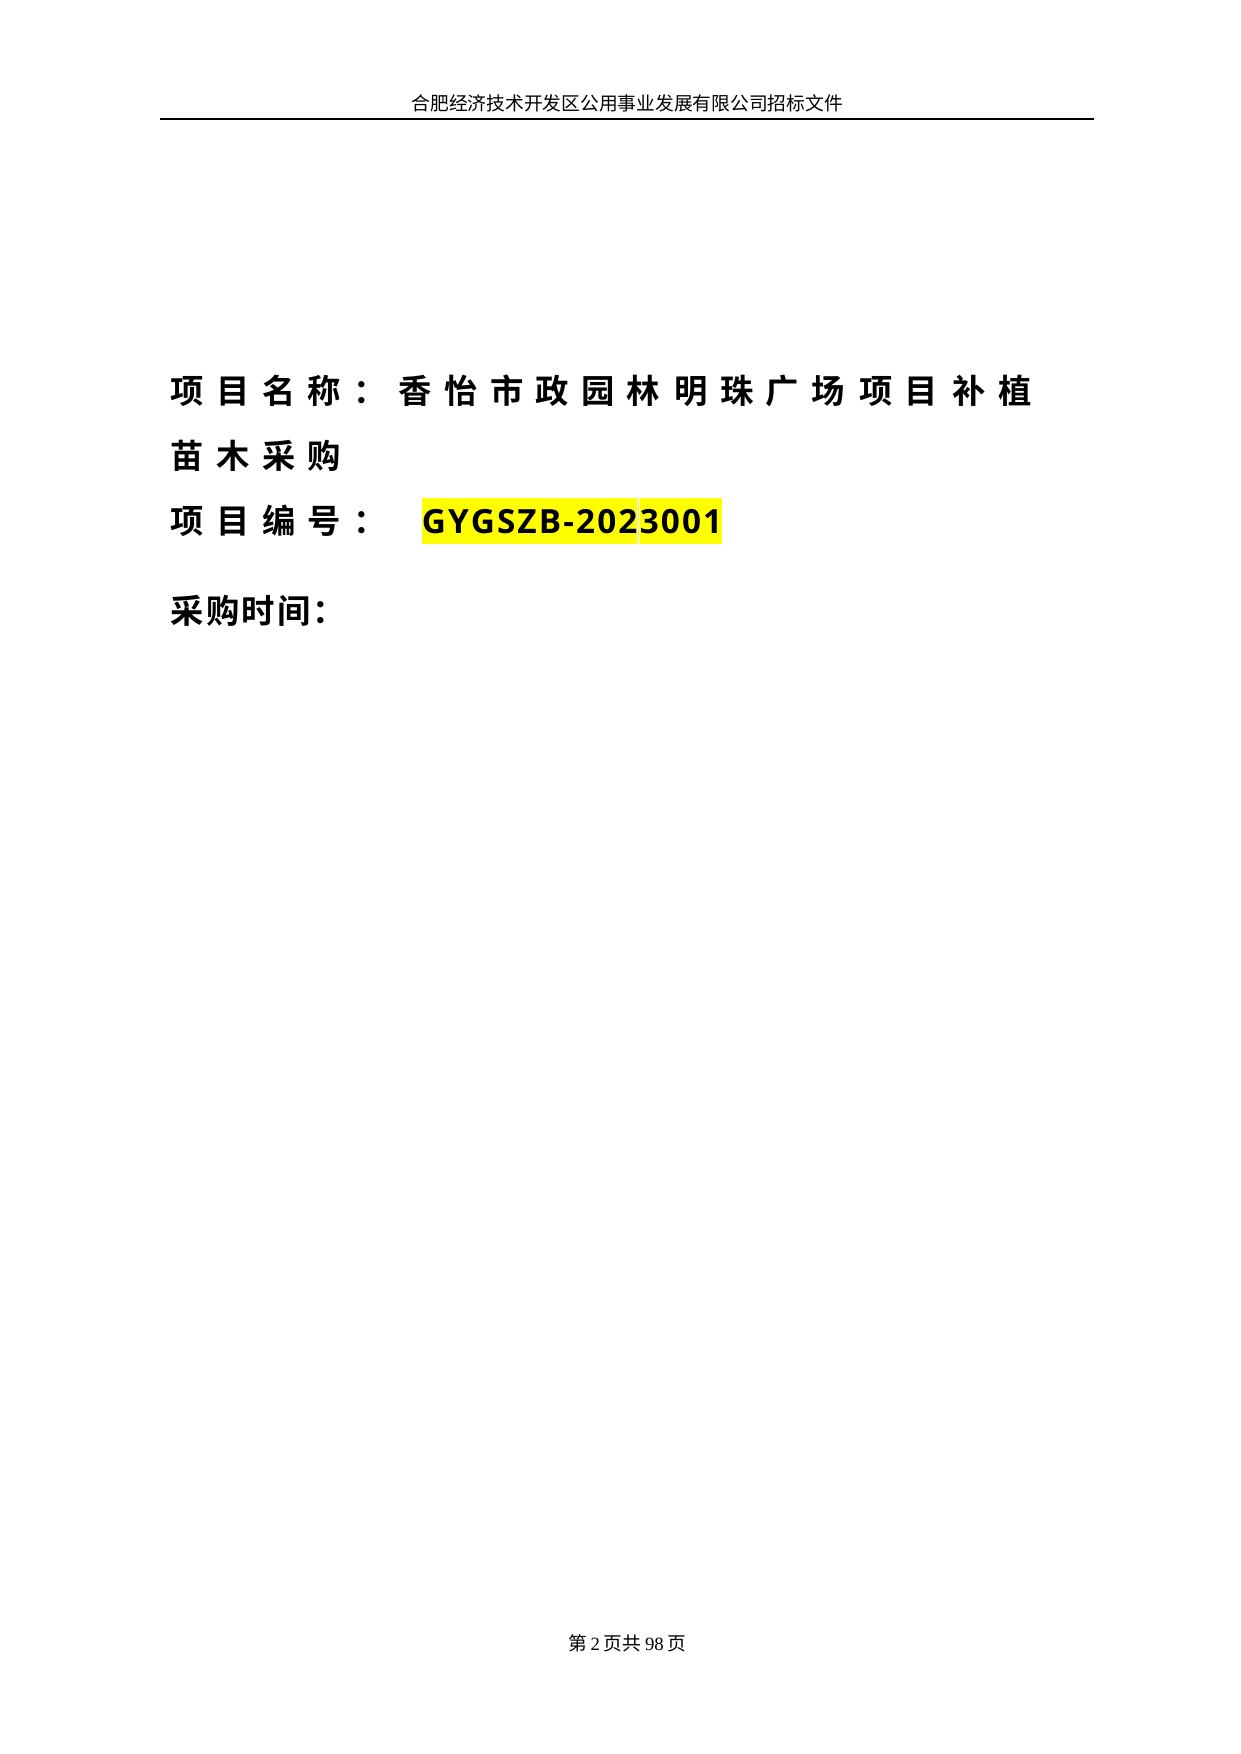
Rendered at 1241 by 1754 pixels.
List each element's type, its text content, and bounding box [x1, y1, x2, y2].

text 采购时间： [171, 584, 1083, 633]
text 项目名称：香怡市政园林明珠广场项目补植苗木采购 [171, 357, 1083, 487]
text 项目编号：GYGSZB-2023001 [171, 487, 1083, 552]
